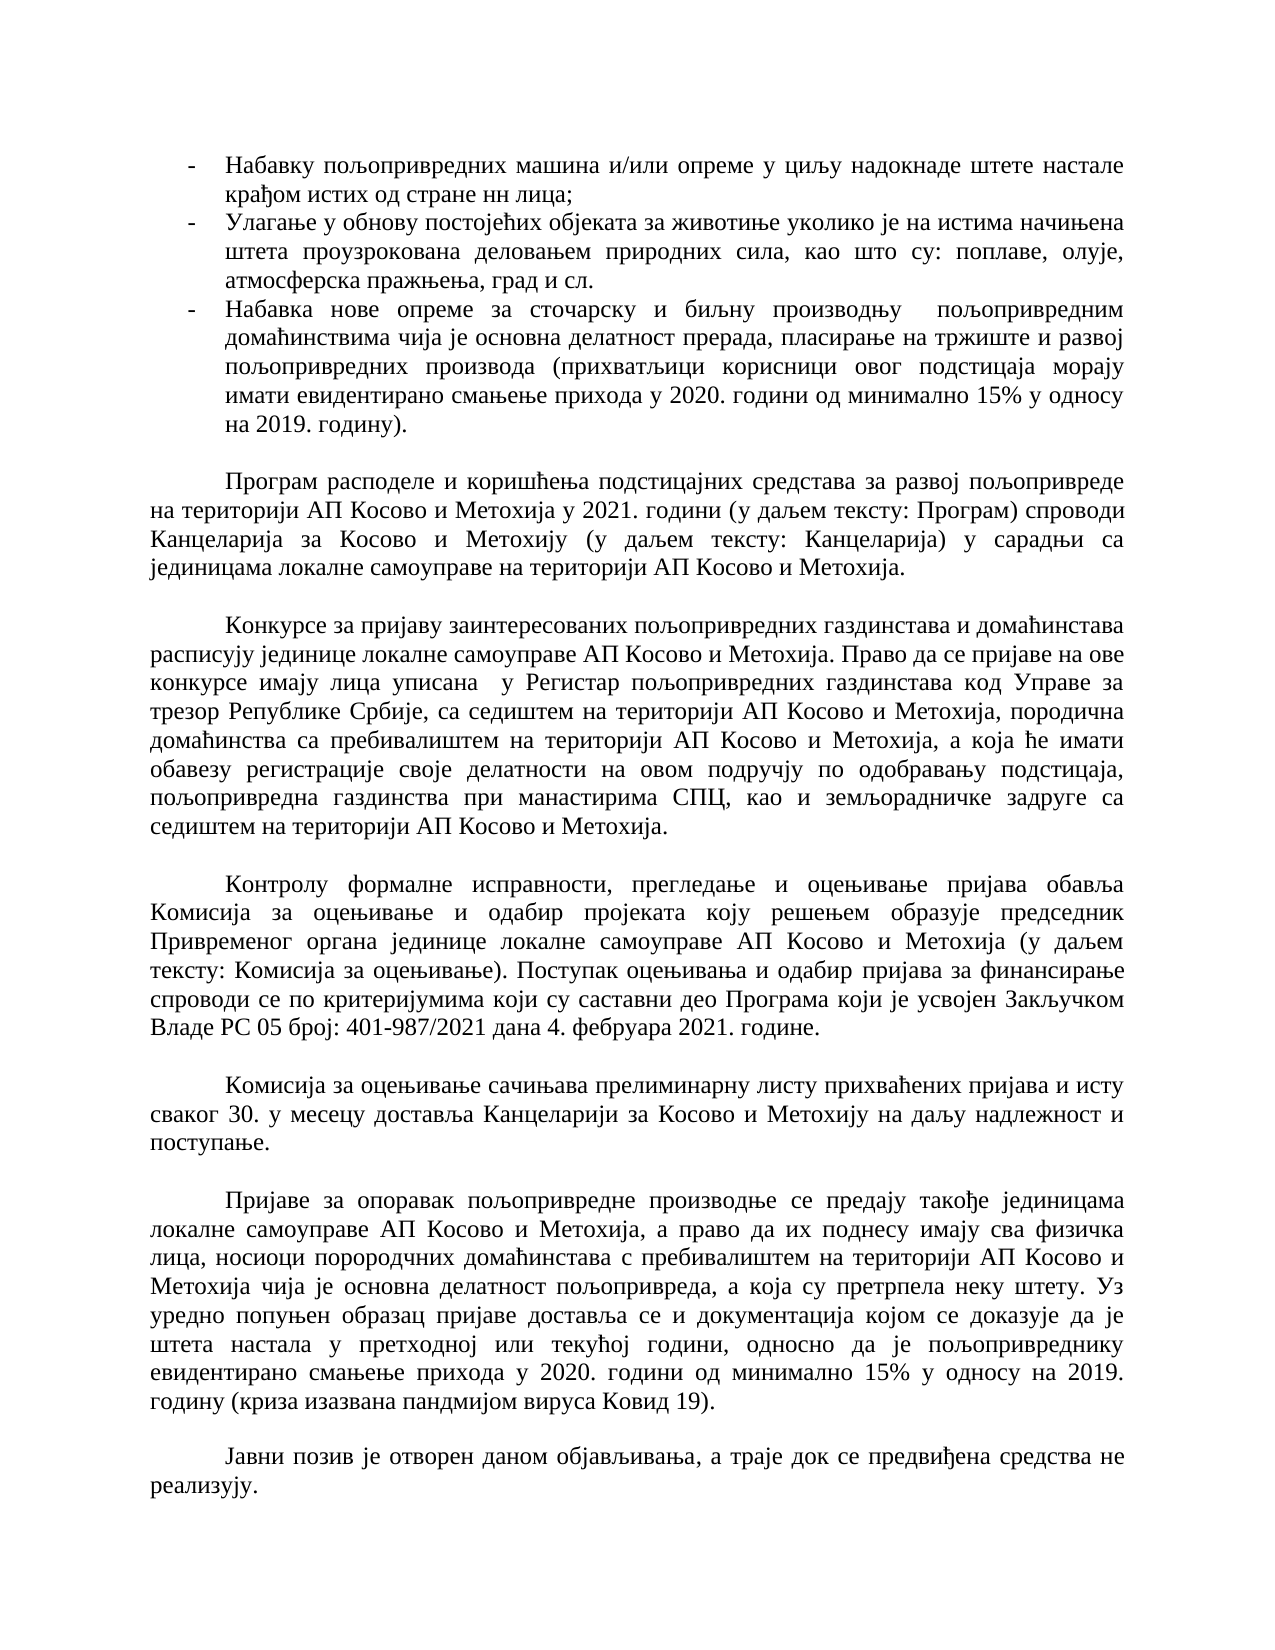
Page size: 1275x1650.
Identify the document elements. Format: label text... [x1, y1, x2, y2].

list Набавка нове опреме за сточарску и биљну производњу пољопривредним домаћинствима чија је основна делатност прерада, пласирање на тржиште и развој пољопривредних производа (прихватљици корисници овог подстицаја морају имати евидентирано смањење прихода у 2020. години од минимално 15% у односу на 2019. годину). [187, 294, 1125, 437]
list Набавку пољопривредних машина и/или опреме у циљу надокнаде штете настале крађом истих од стране нн лица; [187, 150, 1125, 207]
text Пријаве за опоравак пољопривредне производње се предају такође јединицама локалне самоуправе АП Косово и Метохија, а право да их поднесу имају сва физичка лица, носиоци порородчних домаћинстава с пребивалиштем на територији АП Косово и Метохија чија је основна делатност пољопривреда, а која су претрпела неку штету. Уз уредно попуњен образац пријаве доставља се и документација којом се доказује да је штета настала у претходној или текућој години, односно да је пољопривреднику евидентирано смањење прихода у 2020. години од минимално 15% у односу на 2019. годину (криза изазвана пандмијом вируса Ковид 19). [150, 1185, 1125, 1415]
text Програм расподеле и коришћења подстицајних средстава за развој пољопривреде на територији АП Косово и Метохија у 2021. години (у даљем тексту: Програм) спроводи Канцеларија за Косово и Метохију (у даљем тексту: Канцеларија) у сарадњи са јединицама локалне самоуправе на територији АП Косово и Метохија. [150, 466, 1125, 581]
text Конкурсе за пријаву заинтересованих пољопривредних газдинстава и домаћинстава расписују јединице локалне самоуправе АП Косово и Метохија. Право да се пријаве на ове конкурсе имају лица уписана у Регистар пољопривредних газдинстава код Управе за трезор Републике Србије, са седиштем на територији АП Косово и Метохија, породична домаћинства са пребивалиштем на територији АП Косово и Метохија, а која ће имати обавезу регистрације своје делатности на овом подручју по одобравању подстицаја, пољопривредна газдинства при манастирима СПЦ, као и земљорадничке задруге са седиштем на територији АП Косово и Метохија. [150, 610, 1125, 840]
text Комисија за оцењивање сачињава прелиминарну листу прихваћених пријава и исту сваког 30. у месецу доставља Канцеларији за Косово и Метохију на даљу надлежност и поступање. [150, 1070, 1125, 1156]
text Контролу формалне исправности, прегледање и оцењивање пријава обавља Комисија за оцењивање и одабир пројеката коју решењем образује председник Привременог органа јединице локалне самоуправе АП Косово и Метохија (у даљем тексту: Комисија за оцењивање). Поступак оцењивања и одабир пријава за финансирање спроводи се по критеријумима који су саставни део Програма који је усвојен Закључком Владе РС 05 број: 401-987/2021 дана 4. фебруара 2021. године. [150, 869, 1125, 1041]
text Јавни позив је отворен даном објављивања, а траје док се предвиђена средства не реализују. [150, 1441, 1125, 1499]
list Улагање у обнову постојећих објеката за животиње уколико је на истима начињена штета проузрокована деловањем природних сила, као што су: поплаве, олује, атмосферска пражњења, град и сл. [187, 207, 1125, 294]
